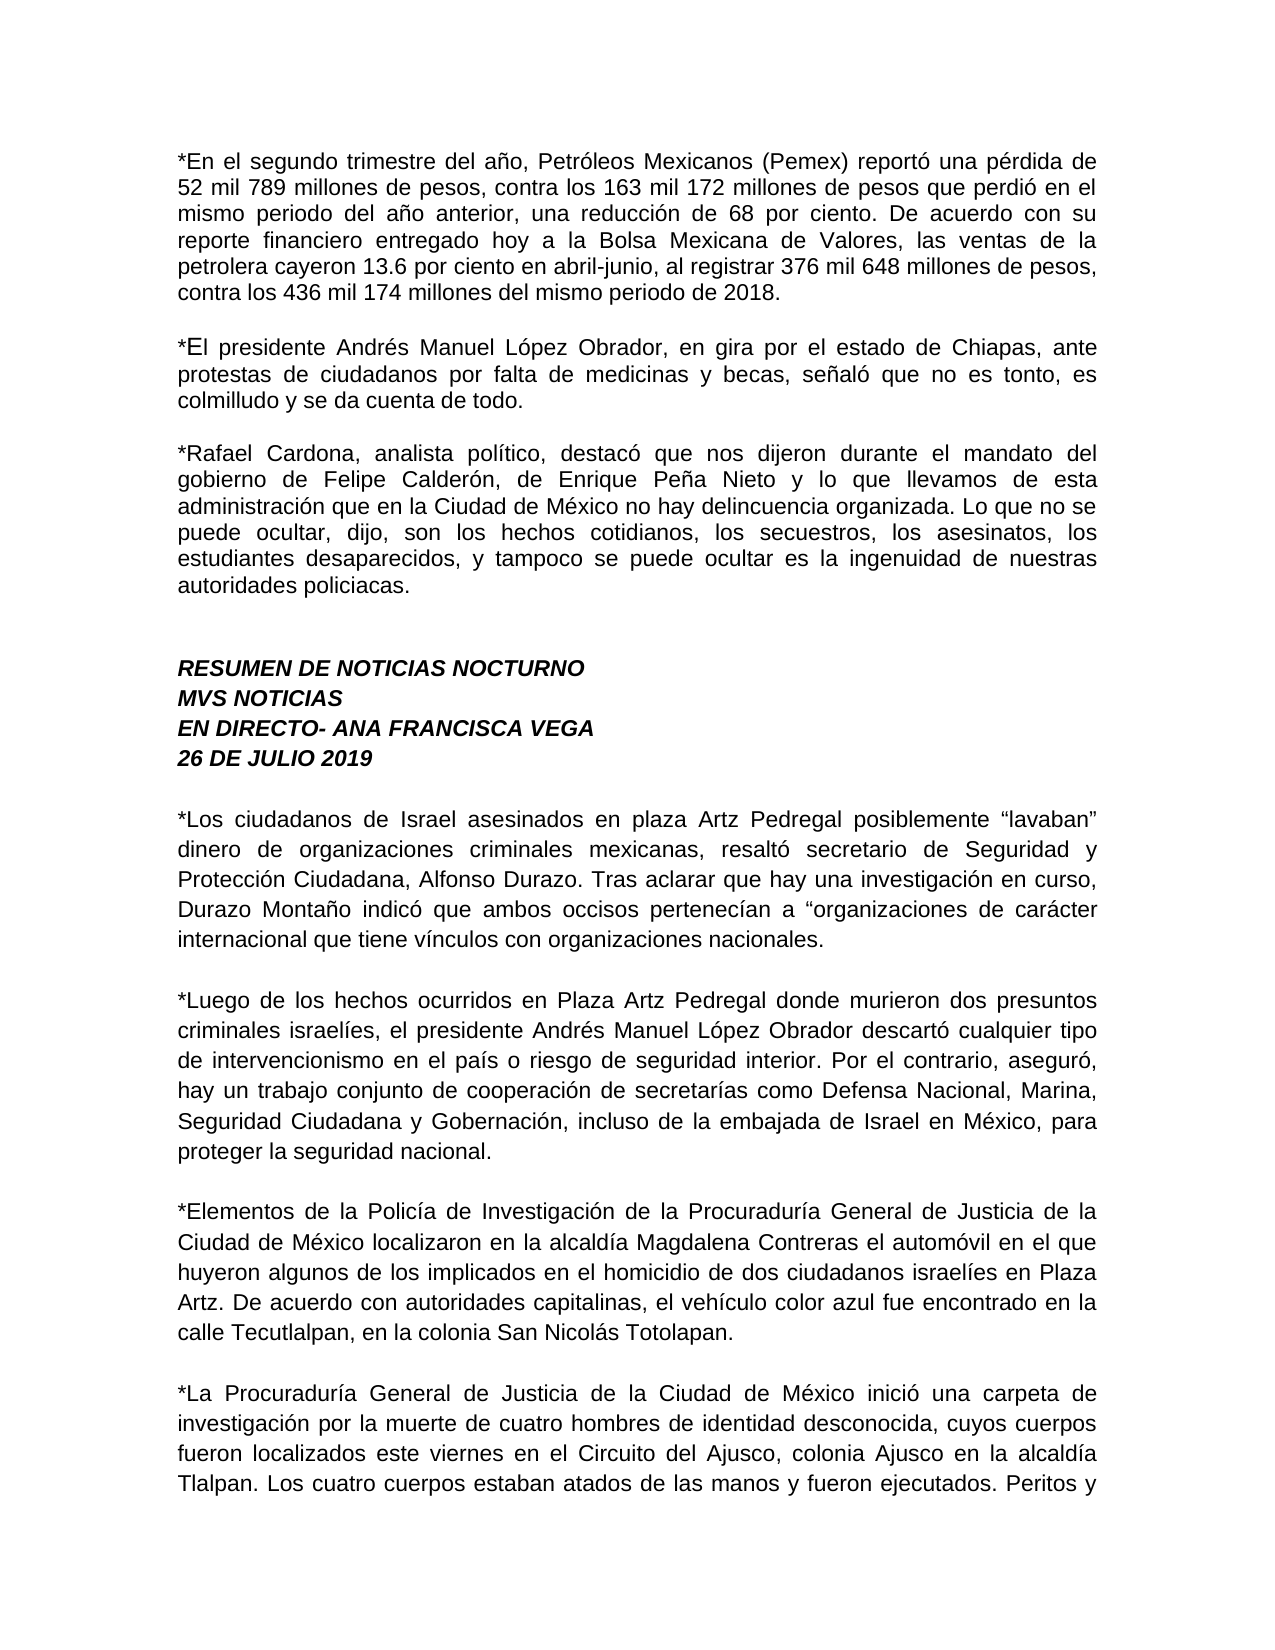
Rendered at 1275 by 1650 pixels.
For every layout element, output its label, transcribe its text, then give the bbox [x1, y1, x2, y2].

text 26 DE JULIO 2019 [177, 745, 1098, 772]
text *Los ciudadanos de Israel asesinados en plaza Artz Pedregal posiblemente “lavaban” dinero de organizaciones criminales mexicanas, resaltó secretario de Seguridad y Protección Ciudadana, Alfonso Durazo. Tras aclarar que hay una investigación en curso, Durazo Montaño indicó que ambos occisos pertenecían a “organizaciones de carácter internacional que tiene vínculos con organizaciones nacionales. [177, 806, 1098, 953]
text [177, 1379, 1098, 1497]
text *Rafael Cardona, analista político, destacó que nos dijeron durante el mandato del gobierno de Felipe Calderón, de Enrique Peña Nieto y lo que llevamos de esta administración que en la Ciudad de México no hay delincuencia organizada. Lo que no se puede ocultar, dijo, son los hechos cotidianos, los secuestros, los asesinatos, los estudiantes desaparecidos, y tampoco se puede ocultar es la ingenuidad de nuestras autoridades policiacas. [177, 440, 1098, 598]
text *El presidente Andrés Manuel López Obrador, en gira por el estado de Chiapas, ante protestas de ciudadanos por falta de medicinas y becas, señaló que no es tonto, es colmilludo y se da cuenta de todo. [177, 332, 1098, 413]
text EN DIRECTO- ANA FRANCISCA VEGA [177, 715, 1098, 741]
text *Luego de los hechos ocurridos en Plaza Artz Pedregal donde murieron dos presuntos criminales israelíes, el presidente Andrés Manuel López Obrador descartó cualquier tipo de intervencionismo en el país o riesgo de seguridad interior. Por el contrario, aseguró, hay un trabajo conjunto de cooperación de secretarías como Defensa Nacional, Marina, Seguridad Ciudadana y Gobernación, incluso de la embajada de Israel en México, para proteger la seguridad nacional. [177, 987, 1098, 1164]
text RESUMEN DE NOTICIAS NOCTURNO [177, 654, 1098, 681]
text *Elementos de la Policía de Investigación de la Procuraduría General de Justicia de la Ciudad de México localizaron en la alcaldía Magdalena Contreras el automóvil en el que huyeron algunos de los implicados en el homicidio de dos ciudadanos israelíes en Plaza Artz. De acuerdo con autoridades capitalinas, el vehículo color azul fue encontrado en la calle Tecutlalpan, en la colonia San Nicolás Totolapan. [177, 1198, 1098, 1346]
text *En el segundo trimestre del año, Petróleos Mexicanos (Pemex) reportó una pérdida de 52 mil 789 millones de pesos, contra los 163 mil 172 millones de pesos que perdió en el mismo periodo del año anterior, una reducción de 68 por ciento. De acuerdo con su reporte financiero entregado hoy a la Bolsa Mexicana de Valores, las ventas de la petrolera cayeron 13.6 por ciento en abril-junio, al registrar 376 mil 648 millones de pesos, contra los 436 mil 174 millones del mismo periodo de 2018. [177, 148, 1098, 306]
text MVS NOTICIAS [177, 685, 1098, 711]
